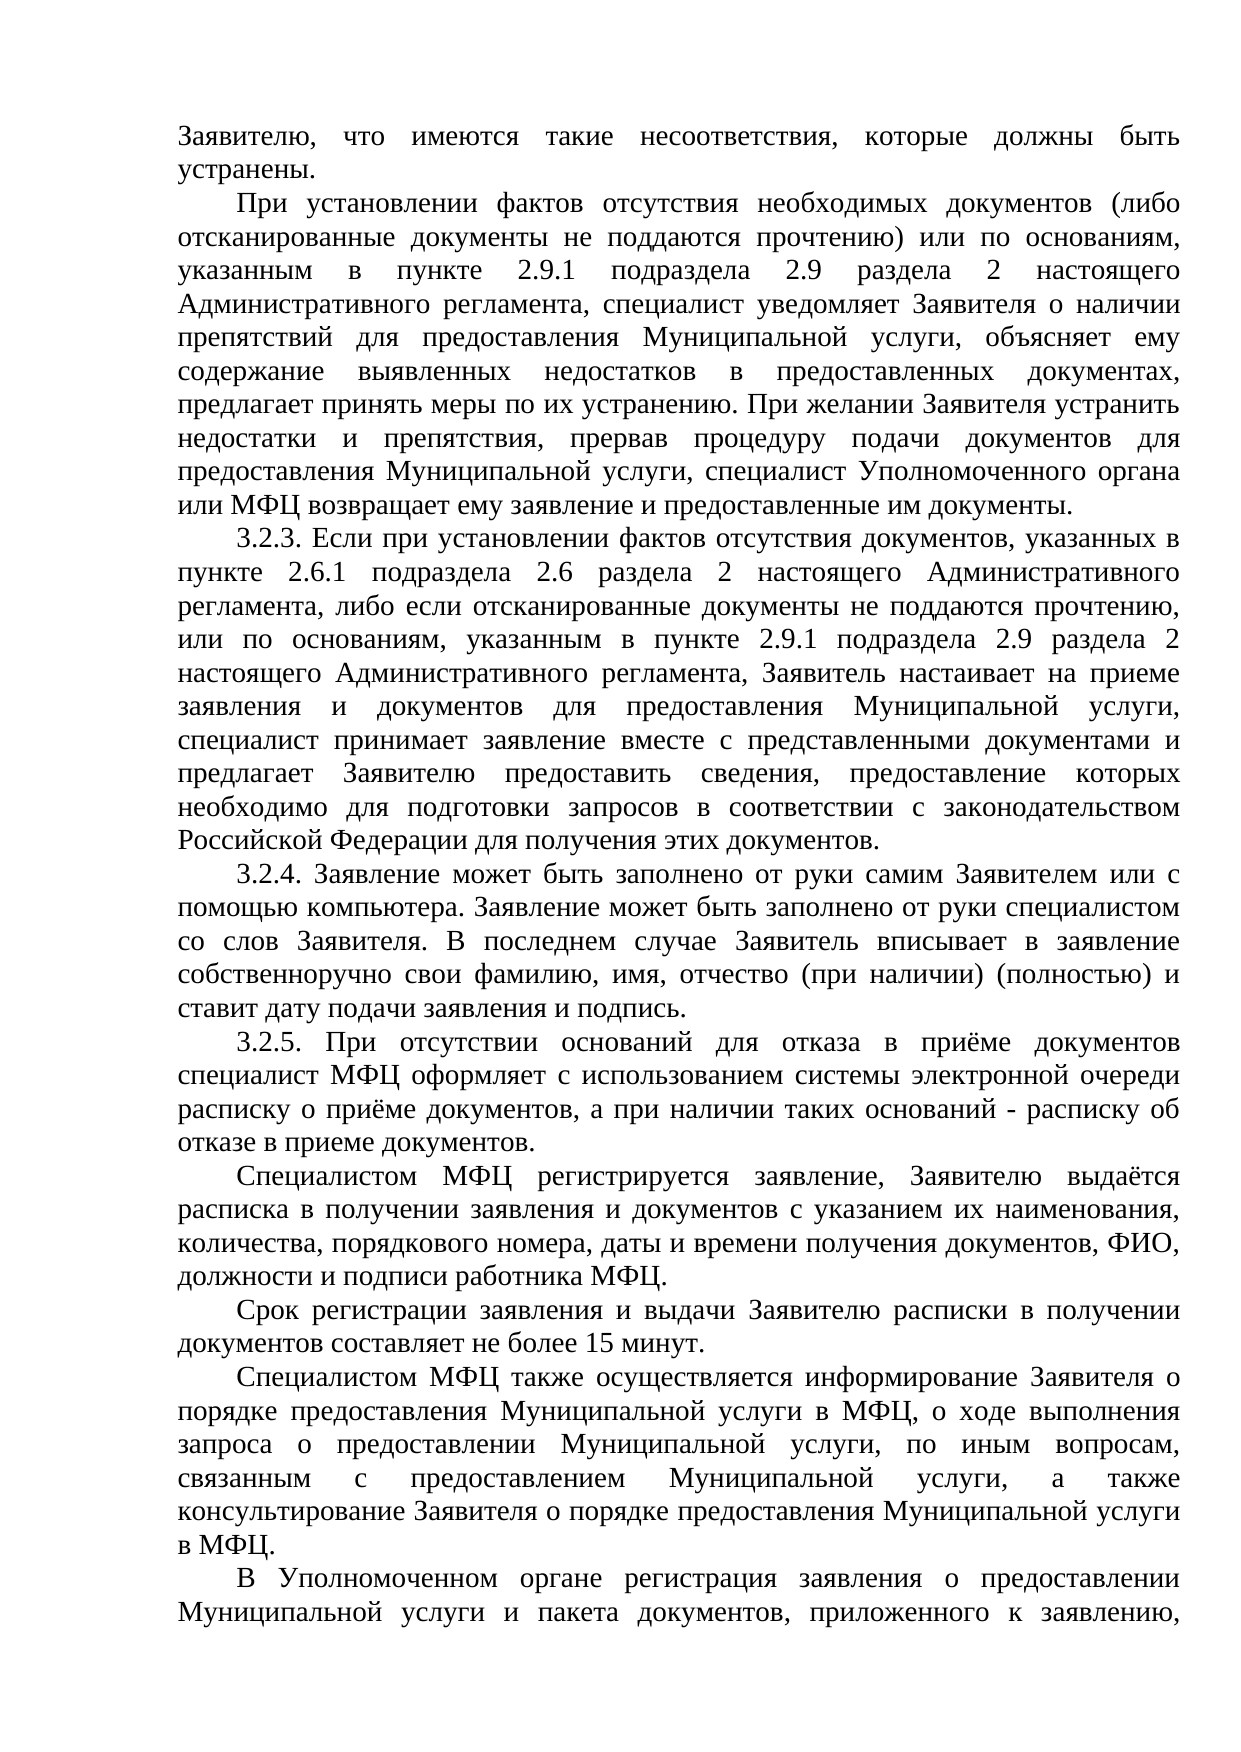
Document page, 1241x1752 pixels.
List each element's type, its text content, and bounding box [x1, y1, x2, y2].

text 3.2.4. Заявление может быть заполнено от руки самим Заявителем или с помощью компьютера. Заявление может быть заполнено от руки специалистом со слов Заявителя. В последнем случае Заявитель вписывает в заявление собственноручно свои фамилию, имя, отчество (при наличии) (полностью) и ставит дату подачи заявления и подпись. [177, 856, 1181, 1024]
text Срок регистрации заявления и выдачи Заявителю расписки в получении документов составляет не более 15 минут. [177, 1292, 1181, 1359]
text 3.2.3. Если при установлении фактов отсутствия документов, указанных в пункте 2.6.1 подраздела 2.6 раздела 2 настоящего Административного регламента, либо если отсканированные документы не поддаются прочтению, или по основаниям, указанным в пункте 2.9.1 подраздела 2.9 раздела 2 настоящего Административного регламента, Заявитель настаивает на приеме заявления и документов для предоставления Муниципальной услуги, специалист принимает заявление вместе с представленными документами и предлагает Заявителю предоставить сведения, предоставление которых необходимо для подготовки запросов в соответствии с законодательством Российской Федерации для получения этих документов. [177, 521, 1181, 856]
text При установлении фактов отсутствия необходимых документов (либо отсканированные документы не поддаются прочтению) или по основаниям, указанным в пункте 2.9.1 подраздела 2.9 раздела 2 настоящего Административного регламента, специалист уведомляет Заявителя о наличии препятствий для предоставления Муниципальной услуги, объясняет ему содержание выявленных недостатков в предоставленных документах, предлагает принять меры по их устранению. При желании Заявителя устранить недостатки и препятствия, прервав процедуру подачи документов для предоставления Муниципальной услуги, специалист Уполномоченного органа или МФЦ возвращает ему заявление и предоставленные им документы. [177, 185, 1181, 521]
text Специалистом МФЦ также осуществляется информирование Заявителя о порядке предоставления Муниципальной услуги в МФЦ, о ходе выполнения запроса о предоставлении Муниципальной услуги, по иным вопросам, связанным с предоставлением Муниципальной услуги, а также консультирование Заявителя о порядке предоставления Муниципальной услуги в МФЦ. [177, 1359, 1181, 1560]
text 3.2.5. При отсутствии оснований для отказа в приёме документов специалист МФЦ оформляет с использованием системы электронной очереди расписку о приёме документов, а при наличии таких оснований - расписку об отказе в приеме документов. [177, 1024, 1181, 1158]
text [177, 1560, 1181, 1627]
text Специалистом МФЦ регистрируется заявление, Заявителю выдаётся расписка в получении заявления и документов с указанием их наименования, количества, порядкового номера, даты и времени получения документов, ФИО, должности и подписи работника МФЦ. [177, 1158, 1181, 1292]
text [177, 118, 1181, 185]
